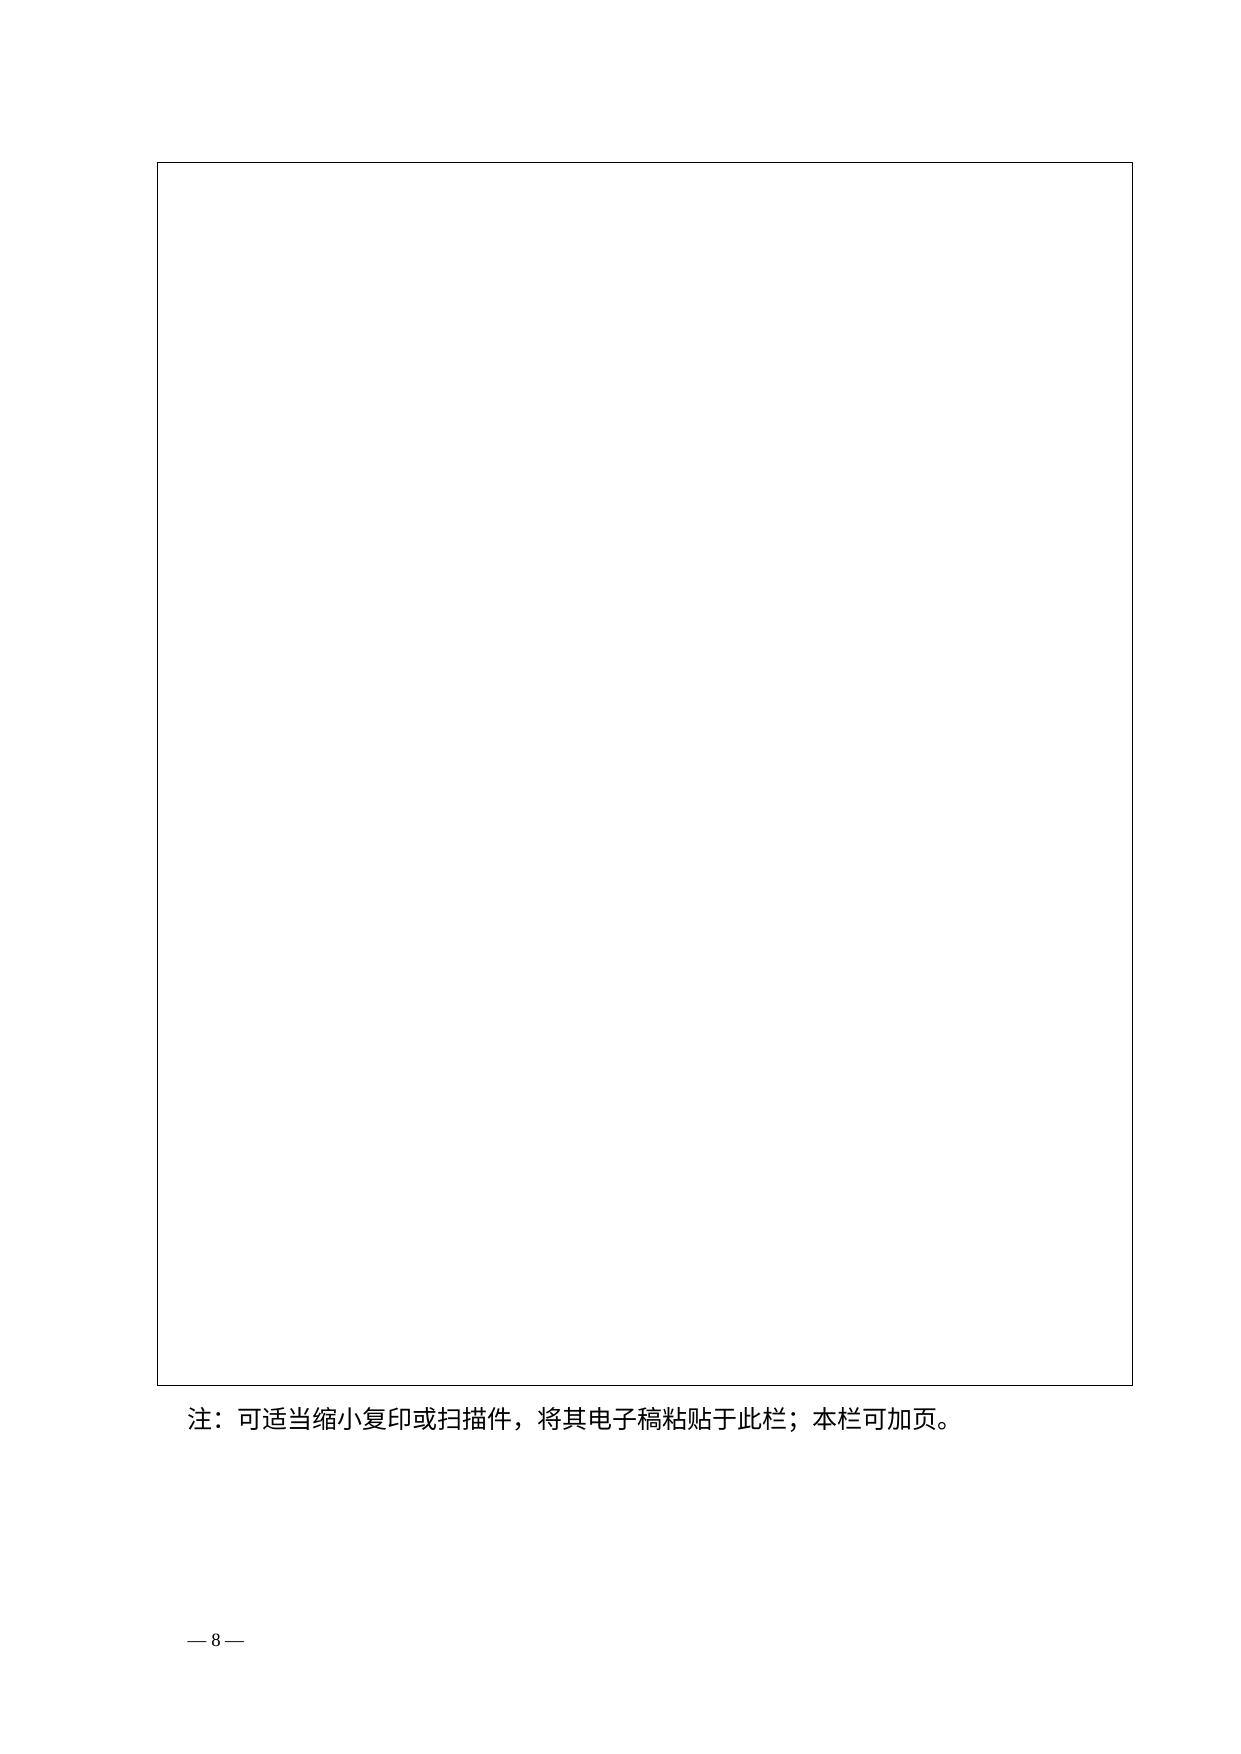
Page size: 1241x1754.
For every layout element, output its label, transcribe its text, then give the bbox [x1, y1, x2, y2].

text 注：可适当缩小复印或扫描件，将其电子稿粘贴于此栏；本栏可加页。 [187, 1386, 1053, 1451]
table_header [158, 163, 1132, 1384]
